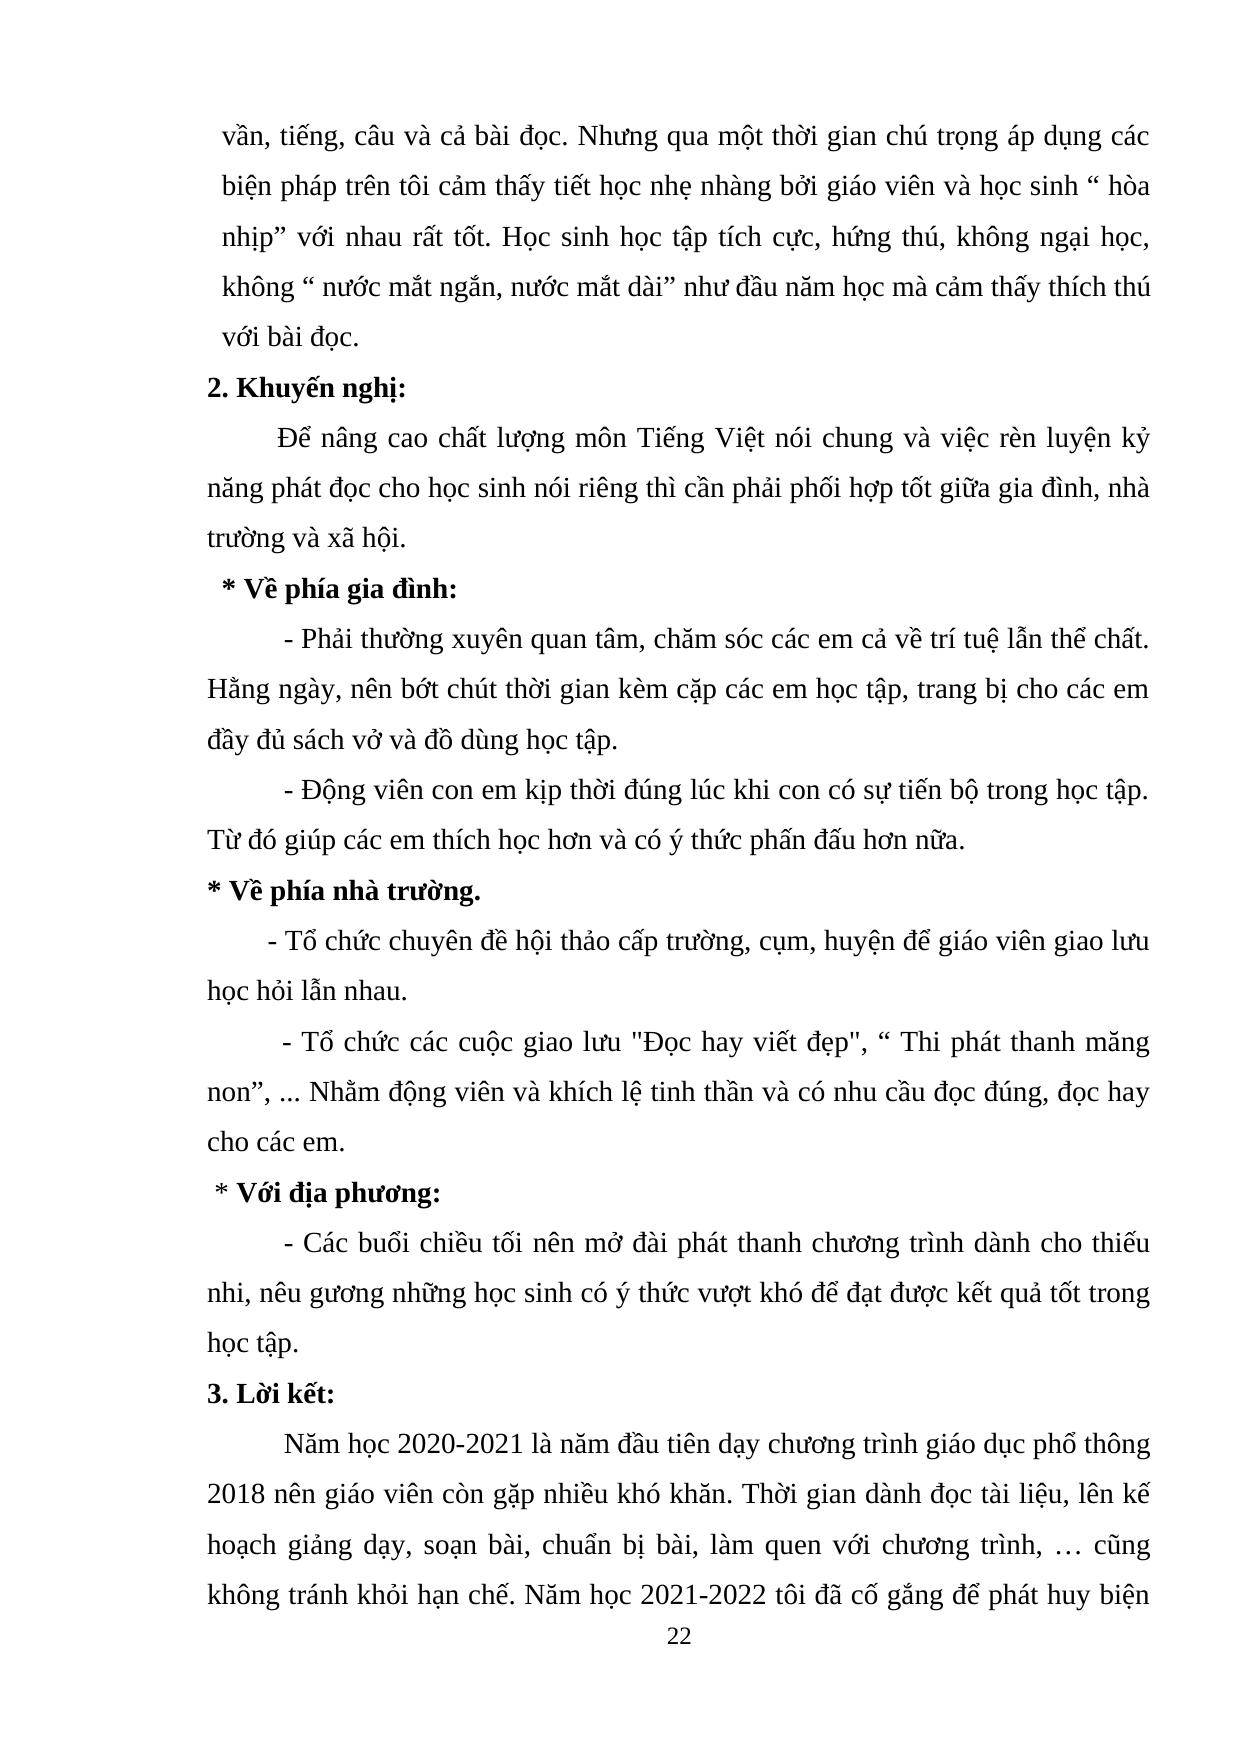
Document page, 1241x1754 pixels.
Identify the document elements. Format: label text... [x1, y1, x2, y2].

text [222, 118, 1152, 353]
text Để nâng cao chất lượng môn Tiếng Việt nói chung và việc rèn luyện kỷ năng phát đọc cho học sinh nói riêng thì cần phải phối hợp tốt giữa gia đình, nhà trường và xã hội. [207, 420, 1152, 554]
text - Phải thường xuyên quan tâm, chăm sóc các em cả về trí tuệ lẫn thể chất. Hằng ngày, nên bớt chút thời gian kèm cặp các em học tập, trang bị cho các em đầy đủ sách vở và đồ dùng học tập. [207, 621, 1152, 755]
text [207, 1426, 1152, 1611]
text - Tổ chức chuyên đề hội thảo cấp trường, cụm, huyện để giáo viên giao lưu học hỏi lẫn nhau. [207, 923, 1152, 1007]
text 2. Khuyến nghị: [207, 370, 1152, 403]
text - Các buổi chiều tối nên mở đài phát thanh chương trình dành cho thiếu nhi, nêu gương những học sinh có ý thức vượt khó để đạt được kết quả tốt trong học tập. [207, 1225, 1152, 1359]
text * Về phía gia đình: [207, 571, 1152, 604]
text - Tổ chức các cuộc giao lưu "Đọc hay viết đẹp", “ Thi phát thanh măng non”, ... Nhằm động viên và khích lệ tinh thần và có nhu cầu đọc đúng, đọc hay cho các em. [207, 1024, 1152, 1158]
text * Với địa phương: [207, 1175, 1152, 1208]
text 3. Lời kết: [207, 1376, 1152, 1409]
text - Động viên con em kịp thời đúng lúc khi con có sự tiến bộ trong học tập. Từ đó giúp các em thích học hơn và có ý thức phấn đấu hơn nữa. [207, 772, 1152, 856]
text * Về phía nhà trường. [207, 873, 1152, 906]
